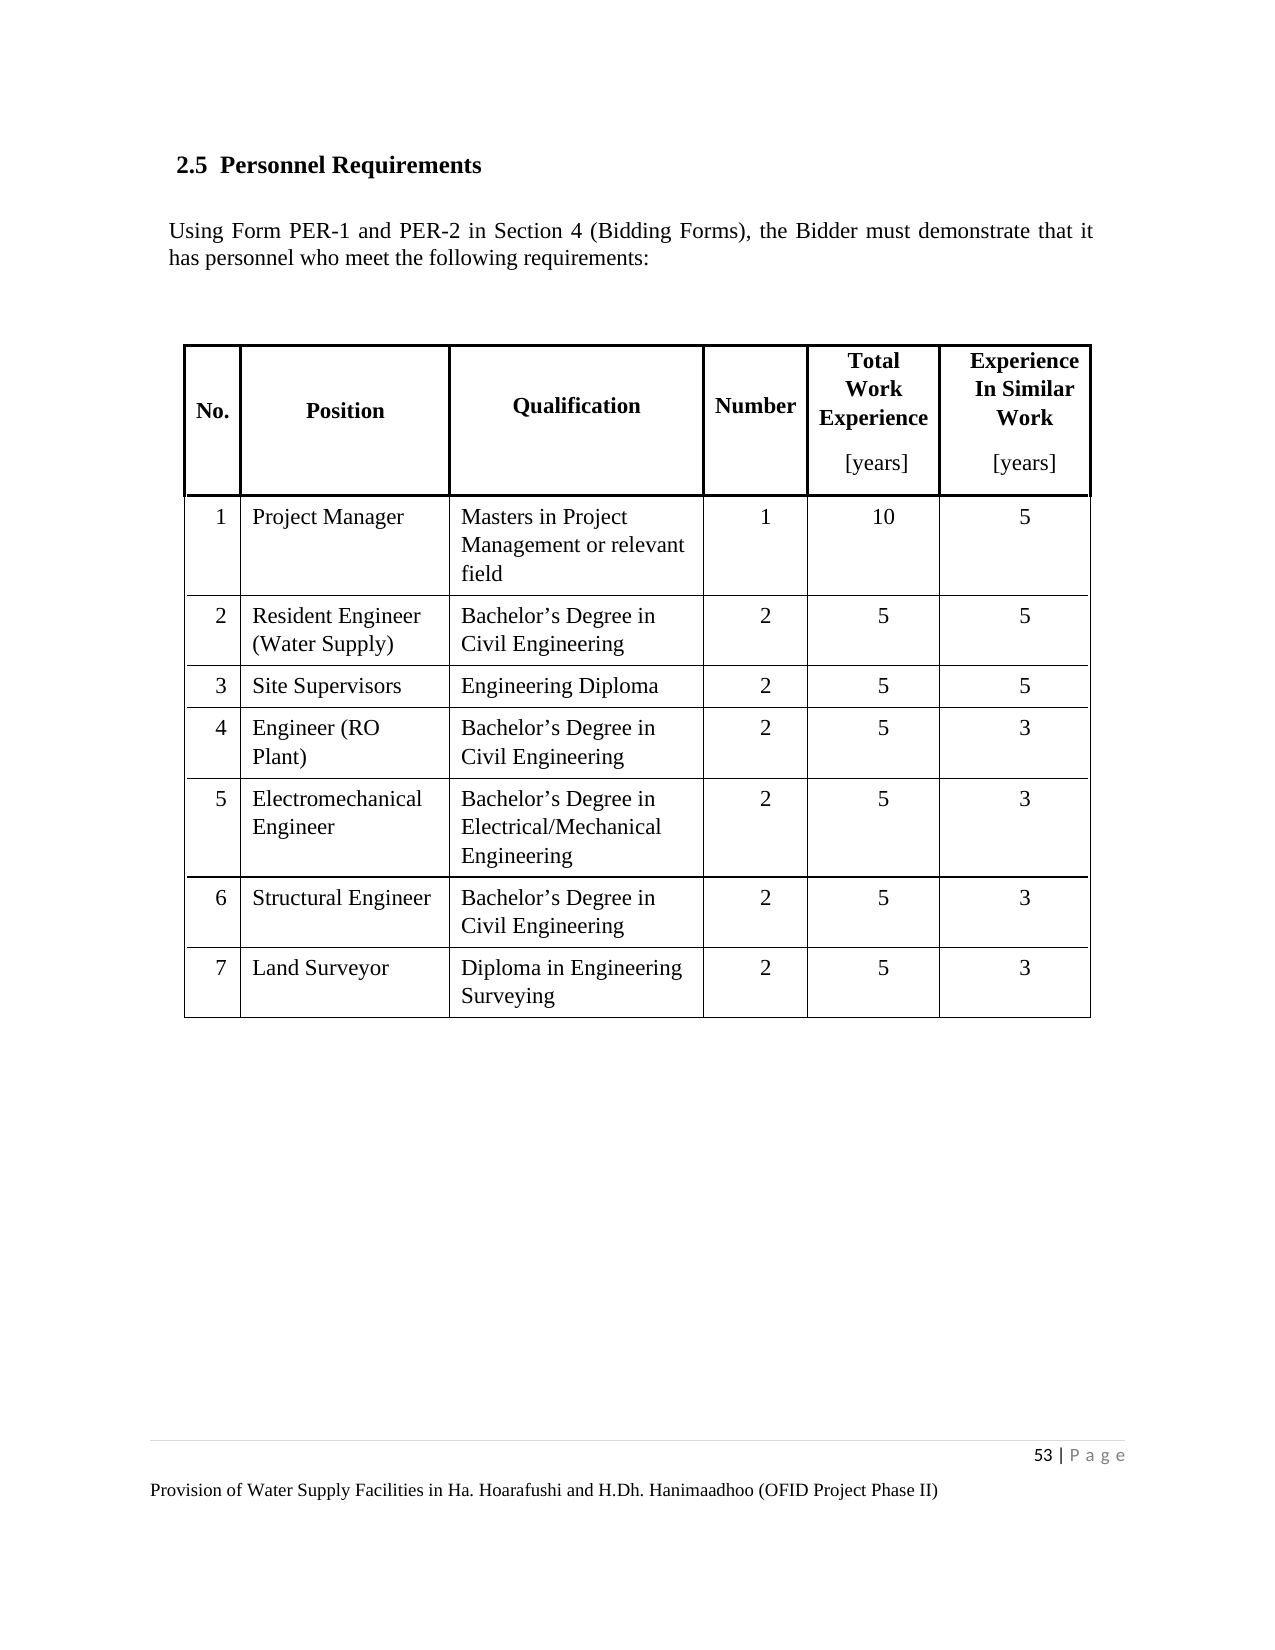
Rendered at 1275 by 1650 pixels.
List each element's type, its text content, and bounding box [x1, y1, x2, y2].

table_cell 4 [185, 707, 240, 777]
text 2.5 Personnel Requirements [176, 150, 1125, 179]
table_cell Resident Engineer (Water Supply) [241, 596, 449, 665]
table_cell 3 [940, 707, 1090, 777]
table_header Qualification [451, 347, 702, 494]
table_cell 5 [808, 948, 939, 1017]
table_cell 5 [185, 778, 240, 876]
table_cell Project Manager [241, 497, 449, 595]
table_cell 3 [940, 778, 1090, 876]
table_cell 2 [704, 878, 807, 947]
table_cell 5 [808, 708, 939, 777]
table_cell Engineer (RO Plant) [241, 708, 449, 777]
table_cell Diploma in Engineering Surveying [450, 948, 703, 1017]
table_cell 2 [704, 596, 807, 665]
table_cell 3 [940, 876, 1090, 947]
table_cell Bachelor’s Degree in Civil Engineering [450, 596, 703, 665]
table_cell 10 [808, 497, 939, 595]
table_header Experience In Similar Work [years] [941, 347, 1089, 494]
table_cell Bachelor’s Degree in Electrical/Mechanical Engineering [450, 779, 703, 876]
table_cell 1 [704, 497, 807, 595]
table_cell 5 [808, 779, 939, 876]
table_cell Masters in Project Management or relevant field [450, 497, 703, 595]
table_header No. [186, 347, 239, 494]
table_cell Structural Engineer [241, 878, 449, 947]
table_cell 5 [808, 596, 939, 665]
table_cell 2 [704, 666, 807, 707]
table_cell 5 [940, 665, 1090, 707]
table_cell Engineering Diploma [450, 666, 703, 707]
table_cell 2 [704, 948, 807, 1017]
table_cell Bachelor’s Degree in Civil Engineering [450, 708, 703, 777]
table_cell Site Supervisors [241, 666, 449, 707]
table_cell 2 [185, 595, 240, 665]
table_cell 2 [704, 708, 807, 777]
table_cell 7 [185, 947, 240, 1017]
table_cell 3 [940, 947, 1090, 1017]
table_cell 5 [940, 494, 1090, 595]
table_header Position [242, 347, 448, 494]
table_header Number [705, 347, 806, 494]
text Using Form PER-1 and PER-2 in Section 4 (Bidding Forms), the Bidder must demonstrate that it has personnel who meet the following requirements: [169, 218, 1095, 270]
table_cell 1 [185, 494, 240, 595]
table_cell Land Surveyor [241, 948, 449, 1017]
table_cell 5 [808, 666, 939, 707]
table_cell Bachelor’s Degree in Civil Engineering [450, 878, 703, 947]
table_cell 6 [185, 876, 240, 947]
table_cell 3 [185, 665, 240, 707]
table_cell 2 [704, 779, 807, 876]
table_cell 5 [808, 878, 939, 947]
table_header Total Work Experience [years] [809, 347, 938, 494]
table_cell 5 [940, 595, 1090, 665]
table_cell Electromechanical Engineer [241, 779, 449, 876]
